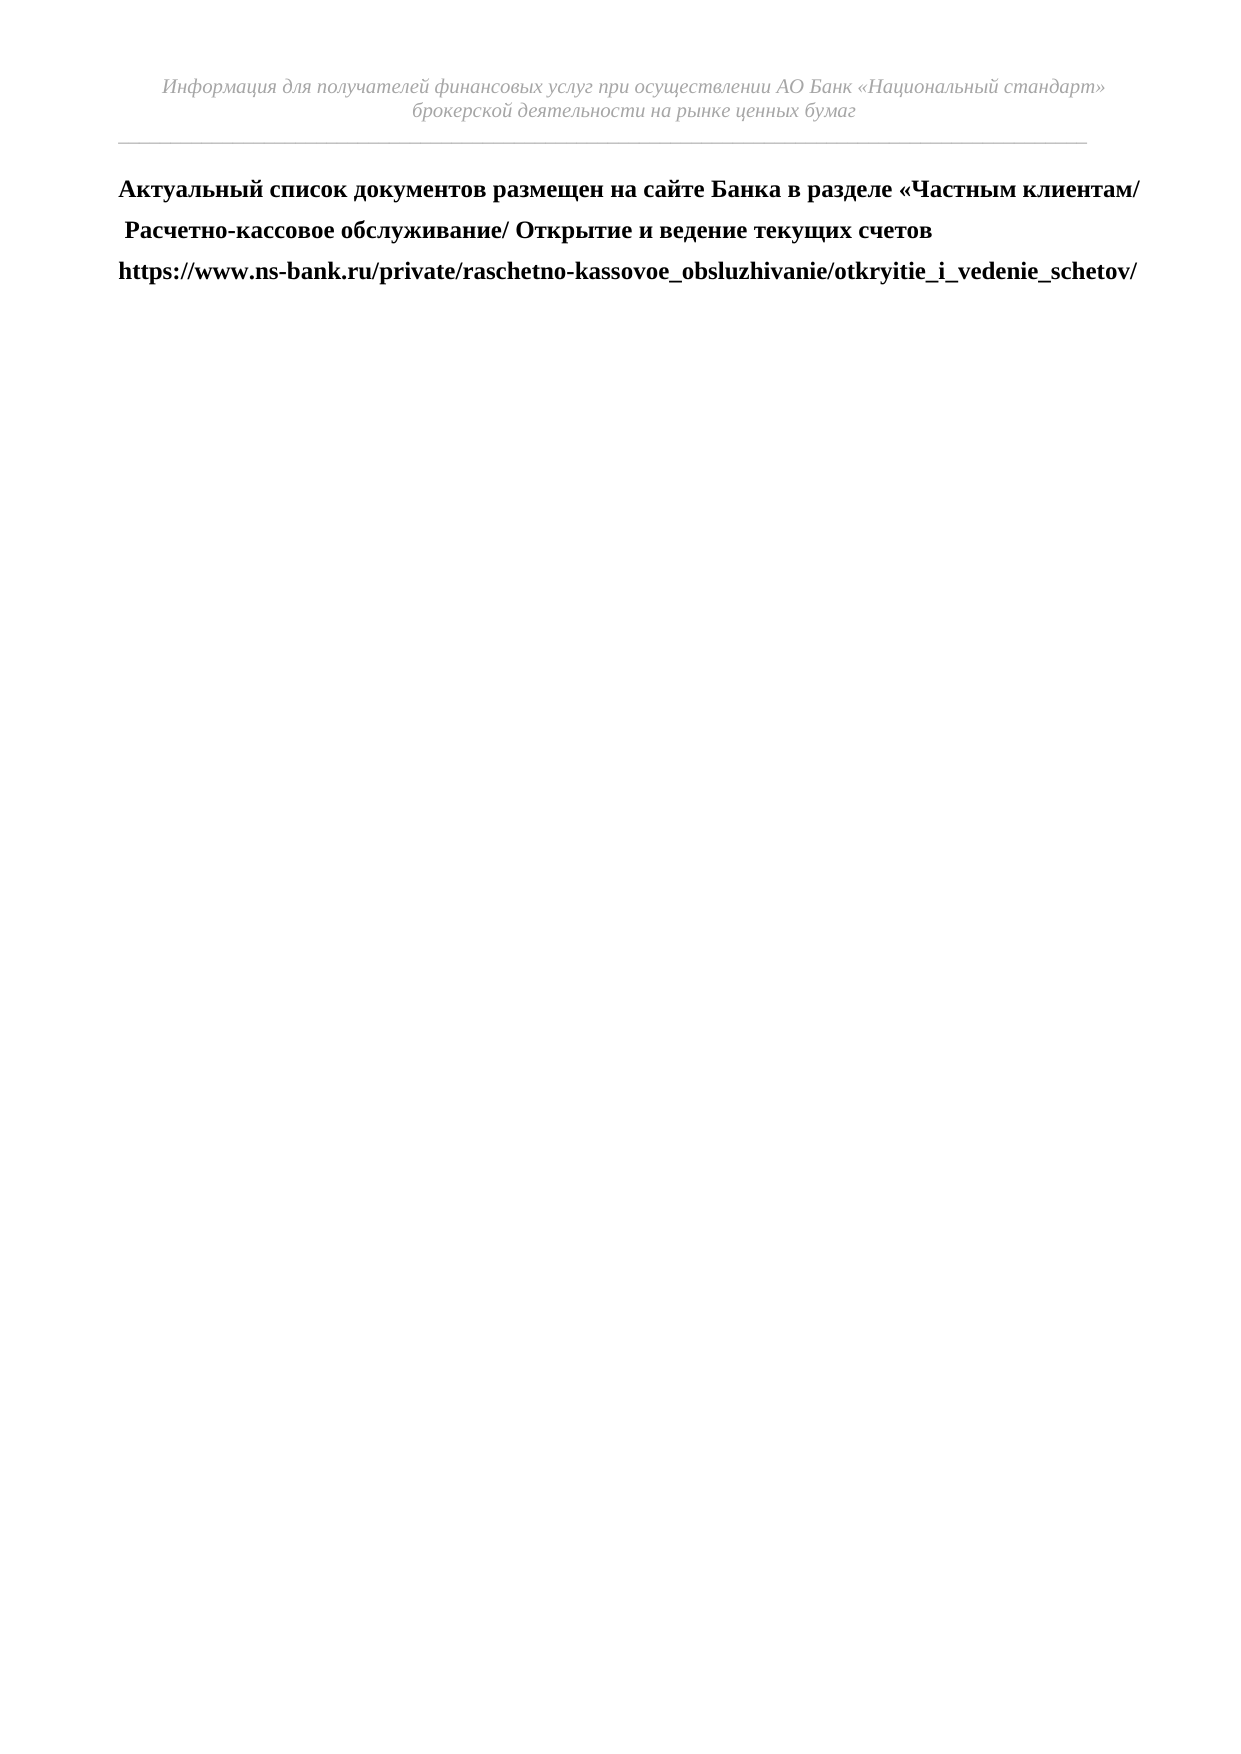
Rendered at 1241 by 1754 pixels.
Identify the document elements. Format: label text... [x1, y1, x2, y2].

text https://www.ns-bank.ru/private/raschetno-kassovoe_obsluzhivanie/otkryitie_i_vedenie_schetov/ [118, 256, 1152, 285]
text Расчетно-кассовое обслуживание/ Открытие и ведение текущих счетов [118, 215, 1152, 244]
text Актуальный список документов размещен на сайте Банка в разделе «Частным клиентам/ [118, 174, 1152, 203]
